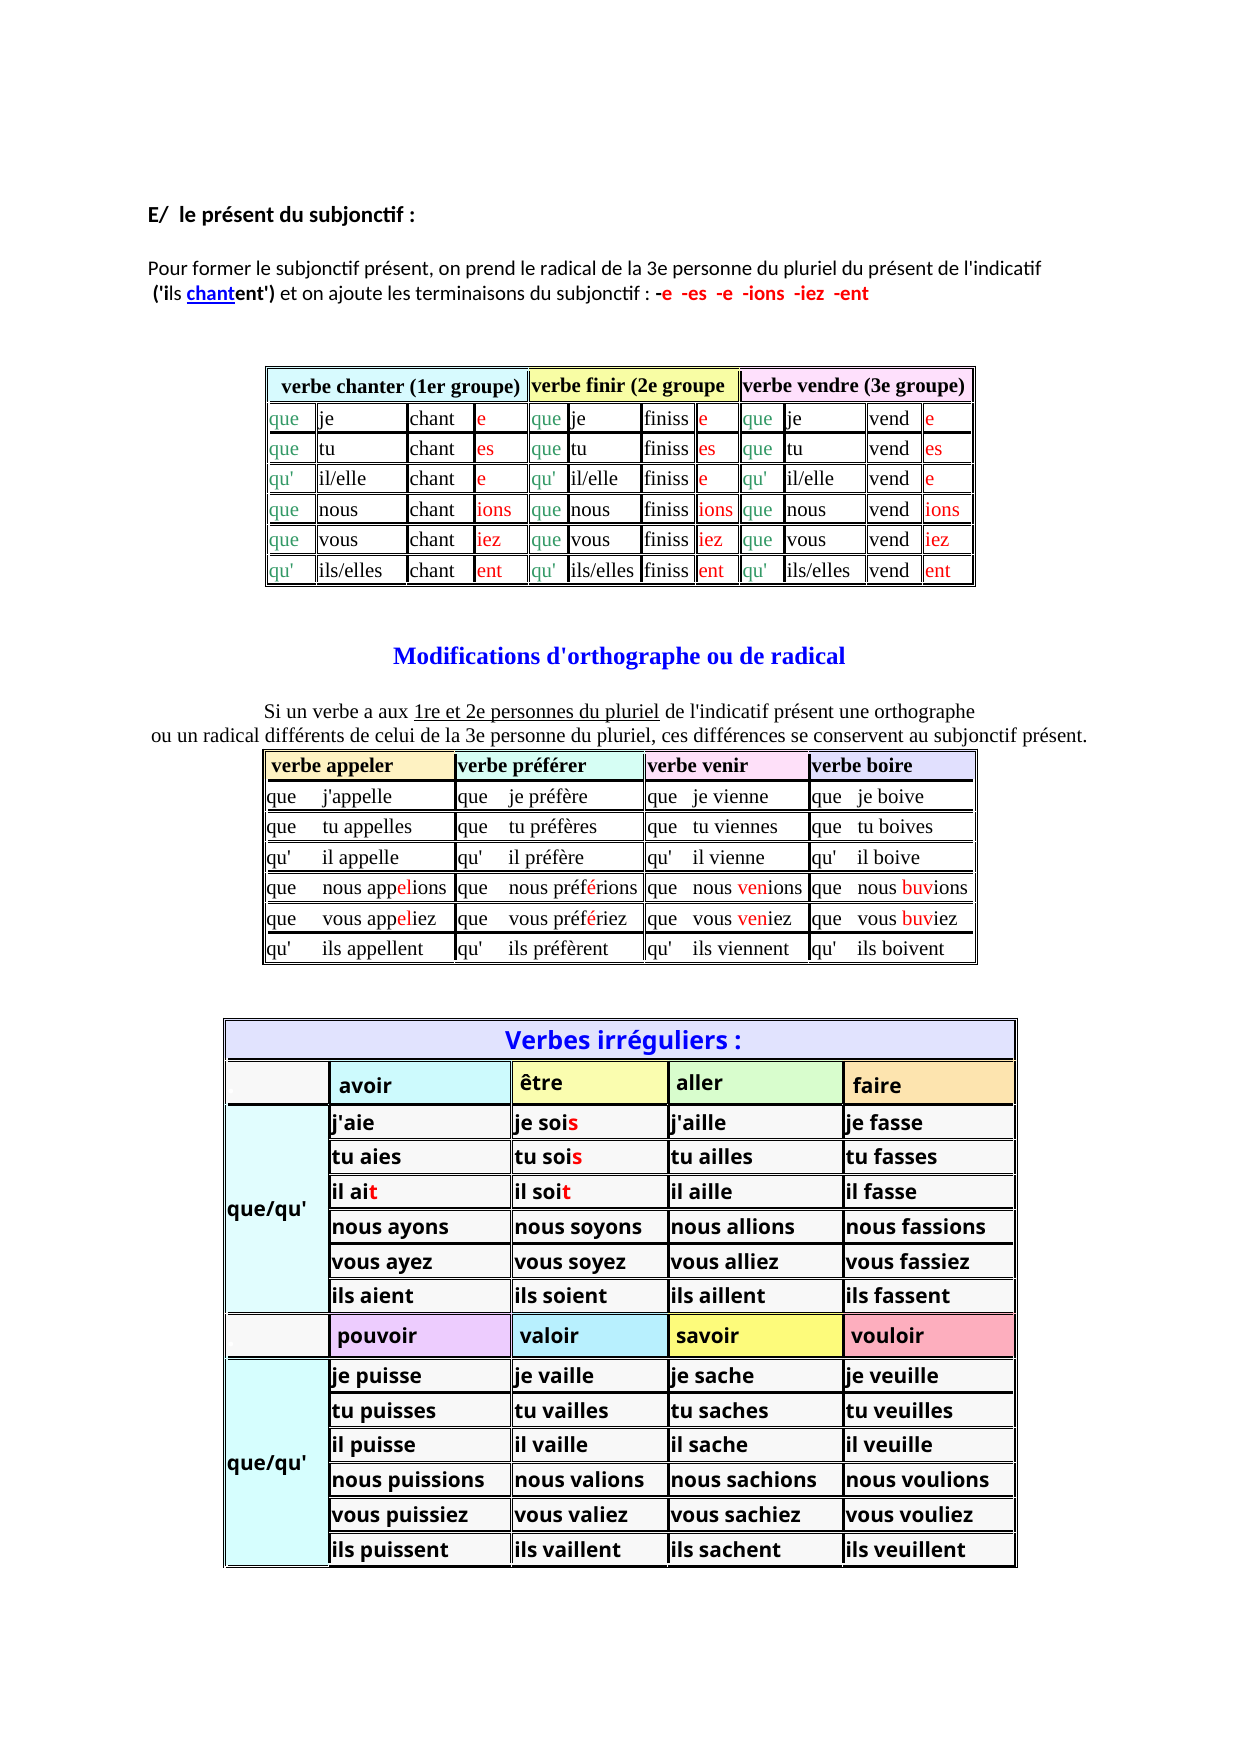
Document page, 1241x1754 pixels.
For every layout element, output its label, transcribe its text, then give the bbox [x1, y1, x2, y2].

table_cell je veuille [845, 1356, 1015, 1391]
table_cell je [318, 404, 406, 431]
table_cell es [698, 434, 738, 461]
table_cell vous [786, 526, 865, 553]
table_header Pour former le subjonctif présent, on prend le radical de la 3e personne du pluriel du présent de l'indicatif ('ils chantent') et on ajoute les terminaisons du subjonctif : -e -es -e -ions -iez -ent [146, 254, 1051, 366]
table_cell que tu viennes [646, 813, 808, 840]
table_cell e [476, 465, 527, 492]
table_header verbe venir [645, 750, 809, 779]
table_cell vend [868, 526, 921, 553]
table_cell e [476, 404, 527, 431]
table_cell que [266, 492, 316, 522]
table_cell nous allions [670, 1211, 842, 1242]
table_cell vend [868, 434, 921, 461]
table_cell je vaille [513, 1360, 667, 1391]
table_header verbe boire [809, 752, 975, 779]
table_cell ils veuillent [843, 1530, 1015, 1565]
table_cell que [530, 434, 567, 461]
table_cell tu fasses [843, 1138, 1016, 1172]
table_cell je fasse [845, 1103, 1016, 1138]
table_cell que [530, 404, 567, 431]
table_cell ils vaillent [512, 1534, 668, 1565]
table_cell tu ailles [670, 1141, 842, 1172]
table_cell je [570, 404, 640, 431]
table_cell tu [318, 434, 406, 461]
table_cell qu' il boive [809, 840, 976, 870]
table_cell que [742, 434, 783, 461]
table_cell il soit [513, 1176, 667, 1207]
table_cell que je boive [811, 779, 975, 809]
table_cell valoir [513, 1315, 667, 1356]
table_cell iez [698, 526, 738, 553]
table_cell nous fassions [845, 1207, 1015, 1242]
table_cell vous [570, 526, 640, 553]
table_cell qu' il préfère [457, 843, 643, 870]
table_cell faire [845, 1058, 1015, 1103]
table_cell chant [409, 404, 473, 431]
table_cell ils sachent [668, 1534, 843, 1565]
table_cell que vous veniez [646, 904, 808, 931]
table_cell être [513, 1062, 667, 1103]
table_cell ils/elles [568, 556, 641, 583]
table_cell que tu appelles [266, 809, 454, 840]
table_cell il sache [670, 1429, 842, 1461]
table_cell ils soient [513, 1280, 667, 1312]
table_cell il fasse [845, 1173, 1015, 1207]
table_cell e [923, 401, 974, 431]
table_cell ions [698, 495, 738, 522]
table_cell ent [696, 553, 740, 583]
table_cell nous valions [513, 1464, 667, 1495]
table_cell aller [670, 1062, 842, 1103]
table_cell qu' [742, 465, 783, 492]
table_cell chant [409, 495, 473, 522]
table_cell je puisse [331, 1360, 510, 1391]
table_cell ent [923, 553, 974, 583]
table_cell nous [786, 495, 865, 522]
table_cell il vaille [513, 1429, 667, 1461]
table_cell qu' [740, 556, 784, 583]
table_cell e [698, 404, 738, 431]
table_cell iez [476, 526, 527, 553]
table_cell qu' il appelle [264, 840, 455, 870]
table_cell tu sois [513, 1141, 667, 1172]
table_cell vous valiez [513, 1499, 667, 1530]
table_cell vend [867, 556, 923, 583]
table_cell nous ayons [331, 1211, 510, 1242]
table_cell que j'appelle [266, 779, 454, 809]
table_cell que [742, 495, 783, 522]
table_cell il/elle [318, 465, 406, 492]
table_header Verbes irréguliers : [226, 1021, 1014, 1058]
table_cell vous [318, 526, 406, 553]
table_cell tu [570, 434, 640, 461]
table_cell j'aille [670, 1106, 842, 1138]
table_cell que vous préfériez [457, 904, 643, 931]
table_cell que nous préférions [457, 874, 643, 901]
table_cell que nous appelions [266, 870, 454, 901]
table_cell nous voulions [843, 1461, 1016, 1495]
table_cell j'aie [331, 1106, 510, 1138]
table_cell es [476, 434, 527, 461]
table_cell il veuille [843, 1426, 1016, 1461]
table_cell finiss [643, 526, 694, 553]
table_cell que [530, 495, 567, 522]
table_cell ils aillent [670, 1280, 842, 1312]
table_cell . [224, 1312, 329, 1356]
table_cell je [786, 404, 865, 431]
table_cell que vous appeliez [264, 901, 455, 931]
table_header verbe vendre (3e groupe) [740, 369, 972, 401]
table_cell que tu boives [811, 809, 975, 840]
table_cell ions [923, 492, 974, 522]
table_cell que vous buviez [809, 901, 976, 931]
table_cell nous [318, 495, 406, 522]
table_cell finiss [643, 495, 694, 522]
table_cell ent [474, 556, 529, 583]
table_cell chant [409, 465, 473, 492]
table_cell il aille [670, 1176, 842, 1207]
table_cell vend [868, 495, 921, 522]
table_cell que nous venions [646, 874, 808, 901]
table_cell vous alliez [670, 1245, 842, 1277]
table_cell qu' [268, 461, 315, 492]
table_cell nous puissions [331, 1464, 510, 1495]
table_cell que [266, 401, 316, 431]
table_cell qu' il vienne [646, 843, 808, 870]
table_cell e [924, 461, 973, 492]
table_cell ils puissent [329, 1534, 512, 1565]
table_cell finiss [641, 553, 696, 583]
table_cell que nous buvions [811, 870, 975, 901]
table_cell tu puisses [331, 1394, 510, 1426]
table_cell vous sachiez [670, 1499, 842, 1530]
table_cell que tu préfères [457, 813, 643, 840]
text E/ le présent du subjonctif : [148, 201, 1093, 229]
table_cell ions [476, 495, 527, 522]
table_cell qu' ils viennent [645, 934, 809, 961]
table_cell vous soyez [513, 1245, 667, 1277]
table_cell ils/elles [784, 556, 867, 583]
table_cell je sache [670, 1360, 842, 1391]
table_cell il/elle [786, 465, 865, 492]
table_cell vouloir [843, 1312, 1016, 1356]
table_cell que/qu' [226, 1356, 329, 1565]
table_cell tu [786, 434, 865, 461]
table_header verbe chanter (1er groupe) [268, 369, 529, 401]
table_cell nous sachions [670, 1464, 842, 1495]
table_cell il puisse [331, 1429, 510, 1461]
table_cell vous ayez [331, 1245, 510, 1277]
table_cell ils fassent [843, 1277, 1016, 1312]
table_cell qu' [530, 465, 567, 492]
table_cell que/qu' [224, 1103, 328, 1312]
table_cell que [268, 431, 315, 461]
table_cell avoir [331, 1062, 510, 1103]
table_cell chant [409, 434, 473, 461]
table_cell qu' ils appellent [266, 931, 455, 961]
table_header verbe préférer [455, 752, 645, 779]
table_cell qu' ils préfèrent [455, 934, 645, 961]
table_cell qu' [266, 553, 316, 583]
table_cell pouvoir [331, 1315, 510, 1356]
table_cell savoir [670, 1315, 842, 1356]
table_header verbe appeler [266, 750, 455, 779]
table_cell vous puissiez [331, 1499, 510, 1530]
table_cell il ait [331, 1176, 510, 1207]
table_cell que [530, 526, 567, 553]
table_cell qu' ils boivent [809, 931, 975, 961]
table_cell vend [868, 465, 921, 492]
table_cell e [698, 465, 738, 492]
table_cell que je vienne [646, 782, 808, 809]
table_cell es [924, 431, 972, 461]
table_cell chant [407, 556, 474, 583]
table_cell . [226, 1058, 328, 1103]
table_cell finiss [643, 434, 694, 461]
table_cell tu vailles [513, 1394, 667, 1426]
table_cell iez [924, 522, 973, 553]
table_cell ils/elles [316, 556, 407, 583]
table_cell qu' [529, 556, 568, 583]
table_cell je sois [513, 1106, 667, 1138]
table_cell il/elle [570, 465, 640, 492]
table_cell tu saches [670, 1394, 842, 1426]
table_cell que je préfère [457, 782, 643, 809]
table_cell vend [868, 404, 921, 431]
table_header Modifications d'orthographe ou de radical Si un verbe a aux 1re et 2e personnes du pluriel de l'indicatif présent une orthographe ou un radical différents de celui de la 3e personne du pluriel, ces différences se conservent au subjonctif présent. [146, 639, 1093, 748]
table_cell nous [570, 495, 640, 522]
table_cell chant [409, 526, 473, 553]
table_cell que [742, 526, 783, 553]
table_cell nous soyons [513, 1211, 667, 1242]
table_cell vous vouliez [845, 1495, 1015, 1530]
table_header verbe finir (2e groupe [529, 367, 740, 401]
table_cell ils aient [331, 1280, 510, 1312]
table_cell vous fassiez [845, 1242, 1014, 1277]
table_cell tu veuilles [845, 1391, 1014, 1426]
table_cell tu aies [331, 1141, 510, 1172]
table_cell que [742, 404, 783, 431]
table_cell finiss [643, 465, 694, 492]
table_cell que [268, 522, 315, 553]
table_cell finiss [643, 404, 694, 431]
